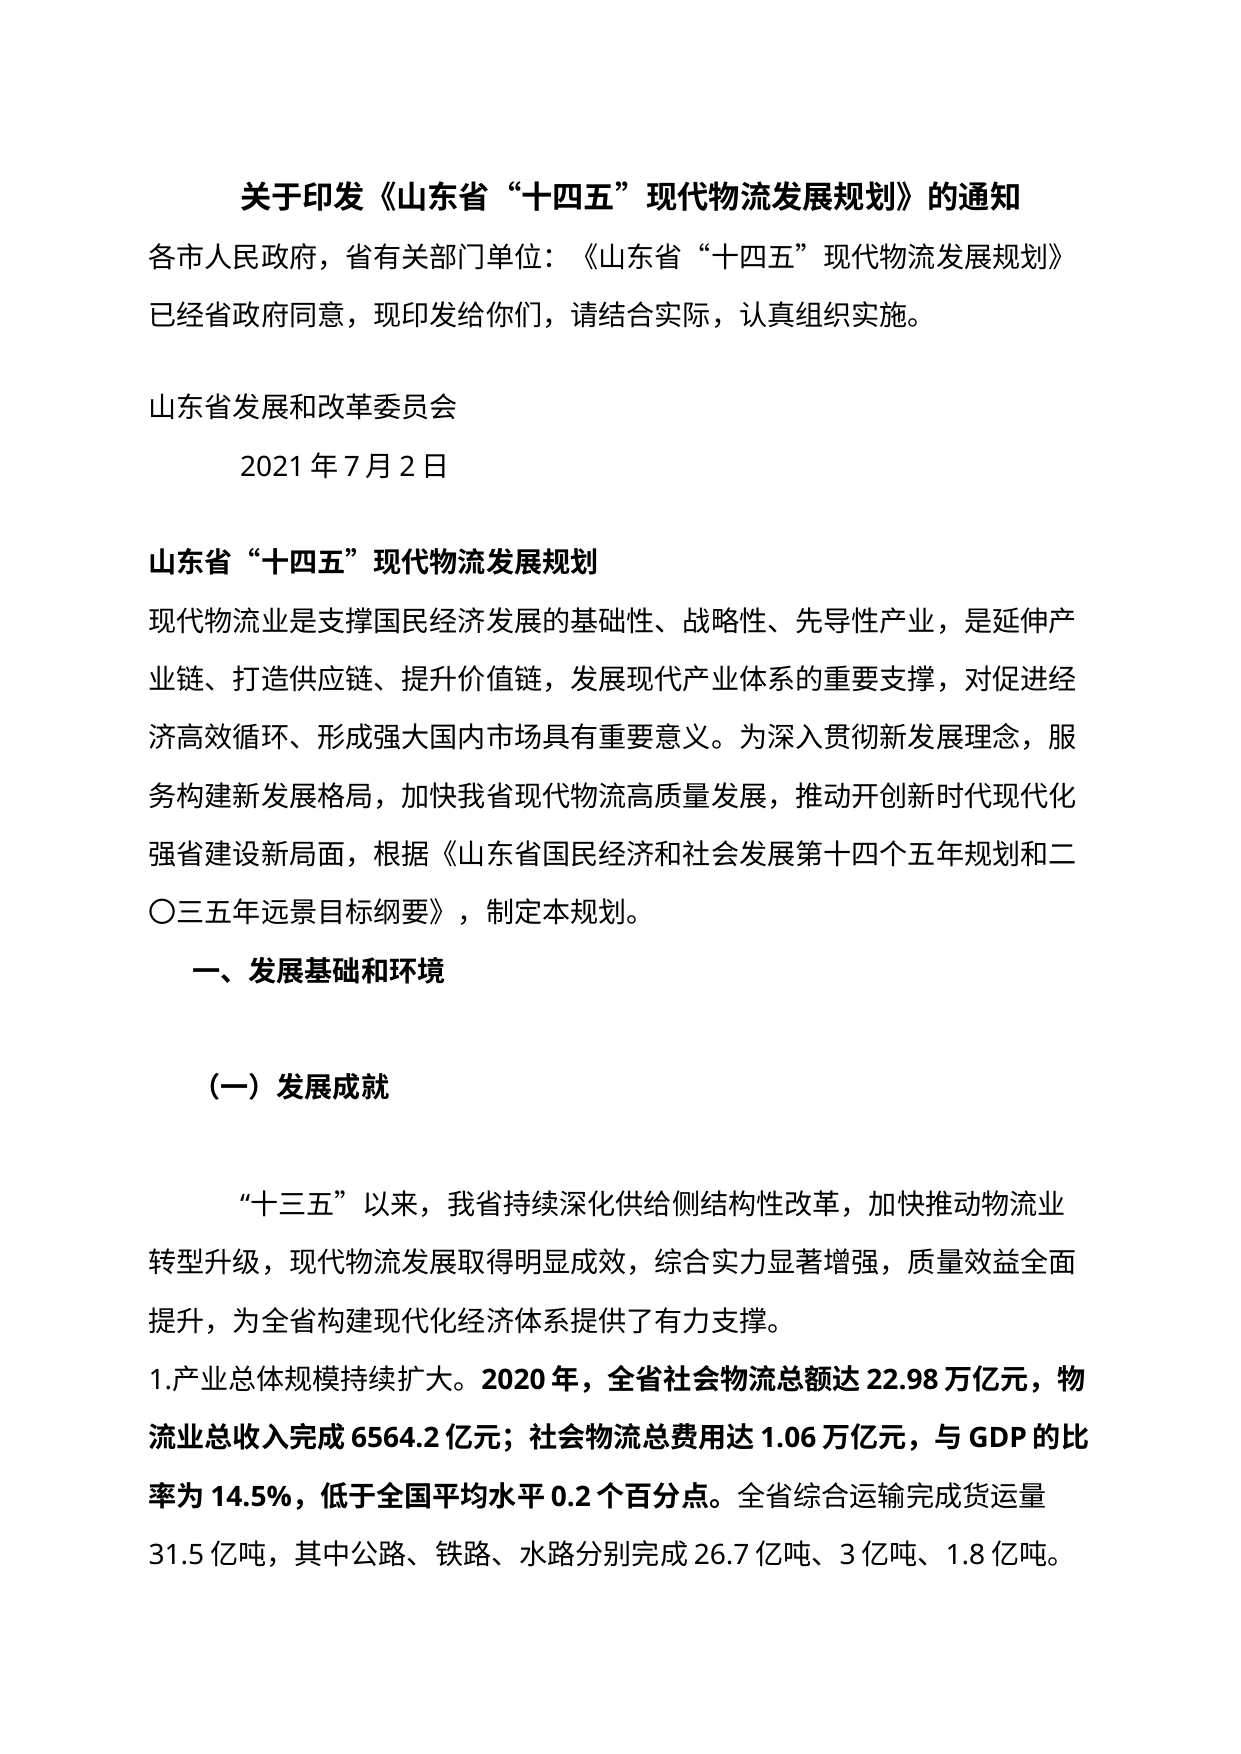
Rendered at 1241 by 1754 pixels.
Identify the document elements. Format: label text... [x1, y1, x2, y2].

text 2021年7月2日 山东省“十四五”现代物流发展规划 现代物流业是支撑国民经济发展的基础性、战略性、先导性产业，是延伸产业链、打造供应链、提升价值链，发展现代产业体系的重要支撑，对促进经济高效循环、形成强大国内市场具有重要意义。为深入贯彻新发展理念，服务构建新发展格局，加快我省现代物流高质量发展，推动开创新时代现代化强省建设新局面，根据《山东省国民经济和社会发展第十四个五年规划和二〇三五年远景目标纲要》，制定本规划。 [148, 429, 1092, 934]
text 关于印发《山东省“十四五”现代物流发展规划》的通知 各市人民政府，省有关部门单位：《山东省“十四五”现代物流发展规划》已经省政府同意，现印发给你们，请结合实际，认真组织实施。 山东省发展和改革委员会 [148, 162, 1092, 429]
subtitle 一、发展基础和环境 [148, 934, 1092, 993]
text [148, 1168, 1092, 1576]
subtitle （一）发展成就 [148, 1051, 1092, 1109]
